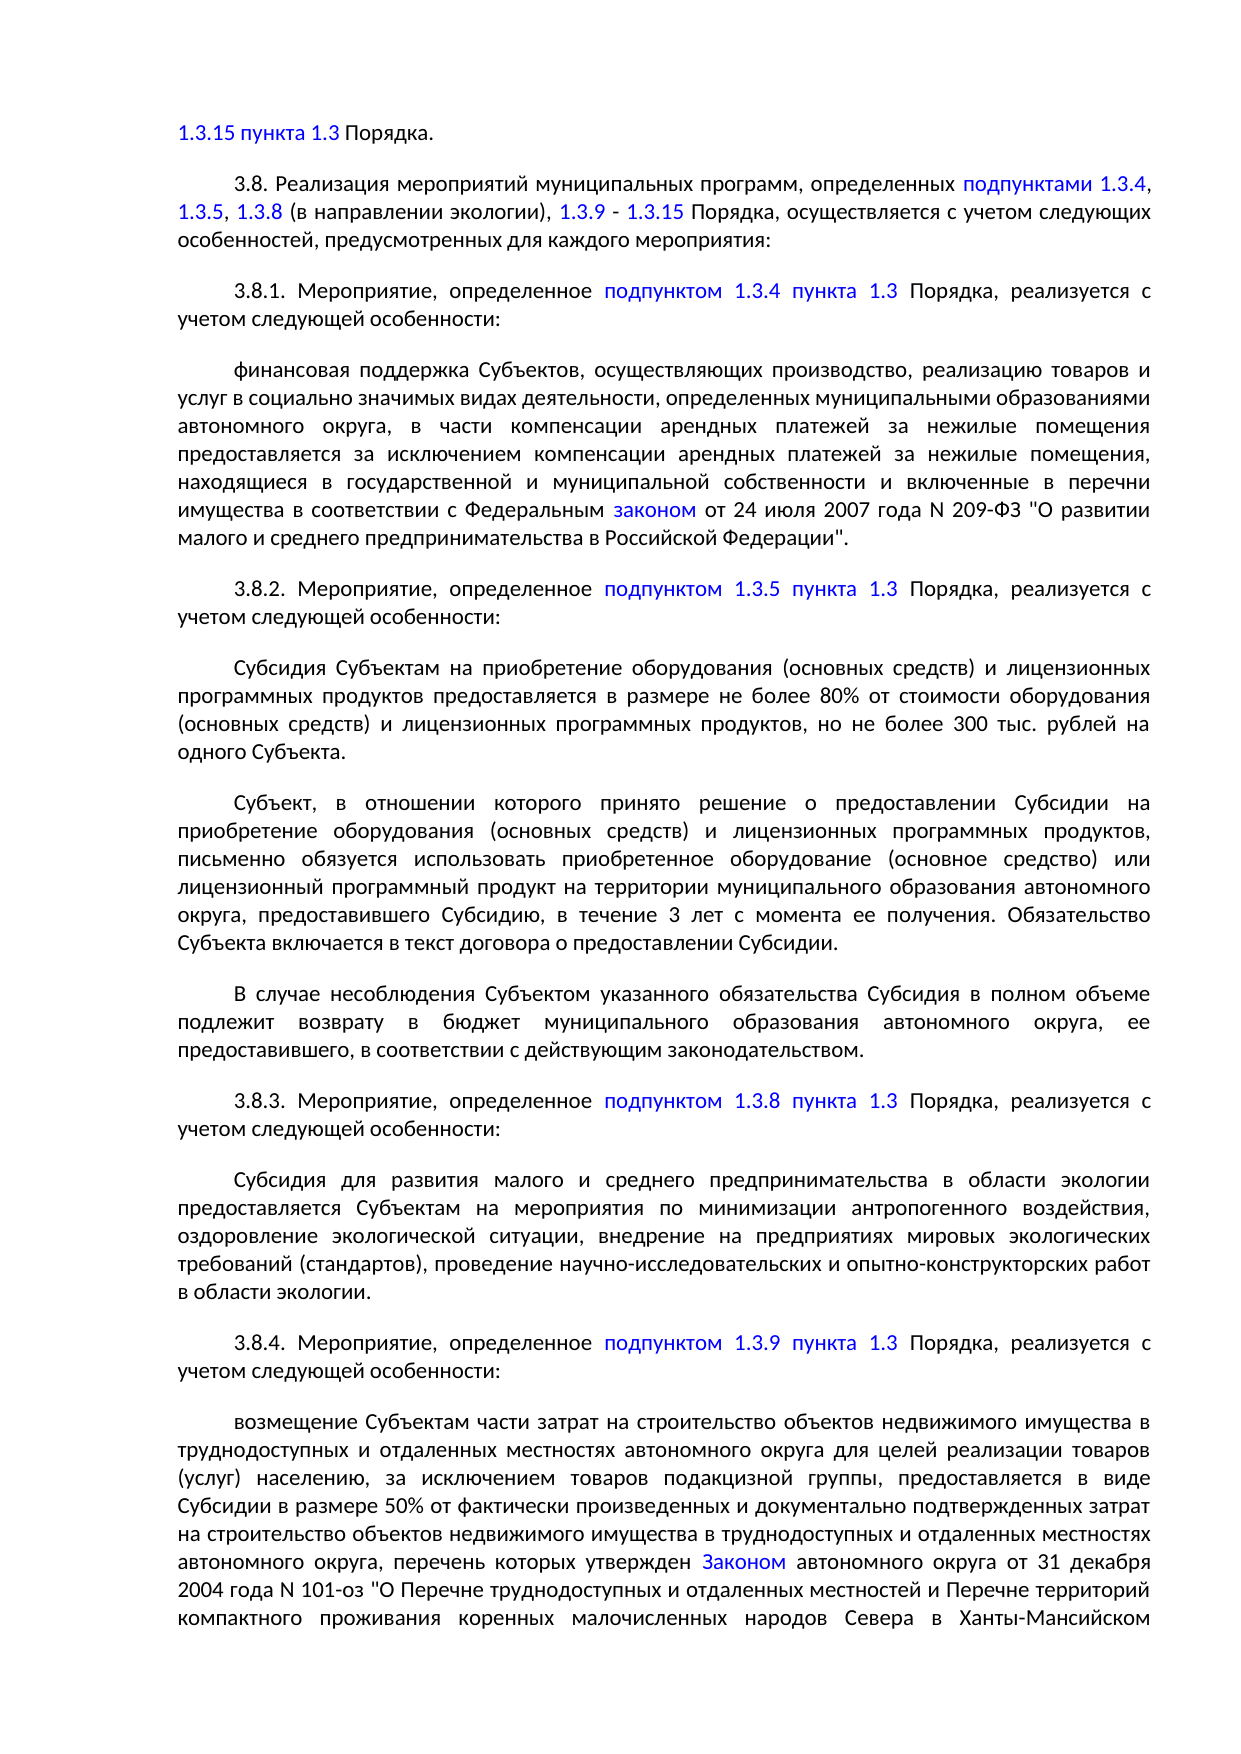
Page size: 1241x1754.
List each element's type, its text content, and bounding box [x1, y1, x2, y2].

text Субъект, в отношении которого принято решение о предоставлении Субсидии на приобретение оборудования (основных средств) и лицензионных программных продуктов, письменно обязуется использовать приобретенное оборудование (основное средство) или лицензионный программный продукт на территории муниципального образования автономного округа, предоставившего Субсидию, в течение 3 лет с момента ее получения. Обязательство Субъекта включается в текст договора о предоставлении Субсидии. [177, 788, 1152, 956]
text Субсидия Субъектам на приобретение оборудования (основных средств) и лицензионных программных продуктов предоставляется в размере не более 80% от стоимости оборудования (основных средств) и лицензионных программных продуктов, но не более 300 тыс. рублей на одного Субъекта. [177, 653, 1152, 765]
text 3.8.2. Мероприятие, определенное подпунктом 1.3.5 пункта 1.3 Порядка, реализуется с учетом следующей особенности: [177, 574, 1152, 630]
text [177, 1407, 1152, 1631]
text Субсидия для развития малого и среднего предпринимательства в области экологии предоставляется Субъектам на мероприятия по минимизации антропогенного воздействия, оздоровление экологической ситуации, внедрение на предприятиях мировых экологических требований (стандартов), проведение научно-исследовательских и опытно-конструкторских работ в области экологии. [177, 1165, 1152, 1305]
text 3.8. Реализация мероприятий муниципальных программ, определенных подпунктами 1.3.4, 1.3.5, 1.3.8 (в направлении экологии), 1.3.9 - 1.3.15 Порядка, осуществляется с учетом следующих особенностей, предусмотренных для каждого мероприятия: [177, 169, 1152, 253]
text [177, 118, 1152, 146]
text финансовая поддержка Субъектов, осуществляющих производство, реализацию товаров и услуг в социально значимых видах деятельности, определенных муниципальными образованиями автономного округа, в части компенсации арендных платежей за нежилые помещения предоставляется за исключением компенсации арендных платежей за нежилые помещения, находящиеся в государственной и муниципальной собственности и включенные в перечни имущества в соответствии с Федеральным законом от 24 июля 2007 года N 209-ФЗ "О развитии малого и среднего предпринимательства в Российской Федерации". [177, 355, 1152, 551]
text В случае несоблюдения Субъектом указанного обязательства Субсидия в полном объеме подлежит возврату в бюджет муниципального образования автономного округа, ее предоставившего, в соответствии с действующим законодательством. [177, 979, 1152, 1063]
text 3.8.1. Мероприятие, определенное подпунктом 1.3.4 пункта 1.3 Порядка, реализуется с учетом следующей особенности: [177, 276, 1152, 332]
text 3.8.3. Мероприятие, определенное подпунктом 1.3.8 пункта 1.3 Порядка, реализуется с учетом следующей особенности: [177, 1086, 1152, 1142]
text 3.8.4. Мероприятие, определенное подпунктом 1.3.9 пункта 1.3 Порядка, реализуется с учетом следующей особенности: [177, 1328, 1152, 1384]
